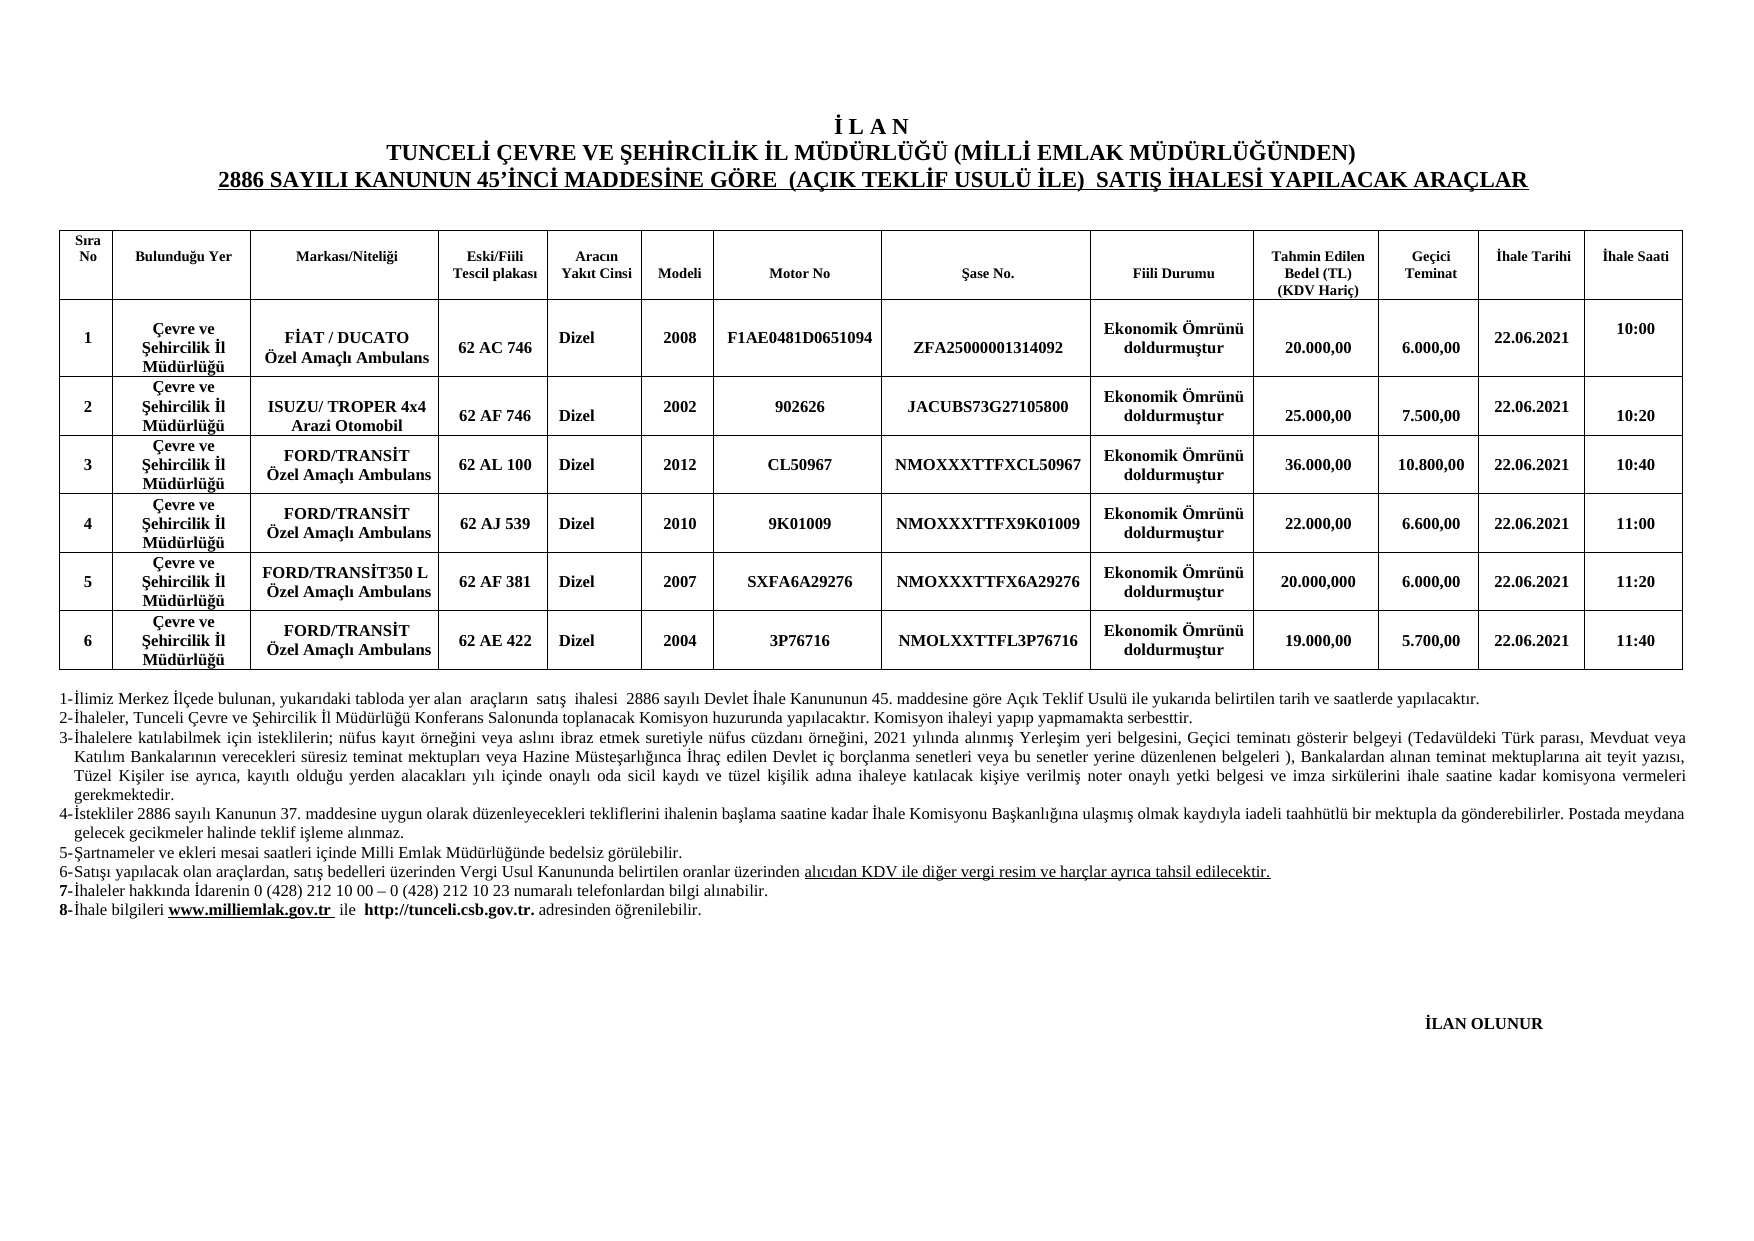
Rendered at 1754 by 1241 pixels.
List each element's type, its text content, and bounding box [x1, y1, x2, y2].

list Satışı yapılacak olan araçlardan, satış bedelleri üzerinden Vergi Usul Kanununda belirtilen oranlar üzerinden alıcıdan KDV ile diğer vergi resim ve harçlar ayrıca tahsil edilecektir. [59, 862, 1683, 881]
text İ L A N [59, 113, 1683, 139]
table_cell NMOXXXTTFXCL50967 [882, 436, 1090, 493]
table_cell 25.000,00 [1254, 377, 1378, 435]
table_cell 10:20 [1585, 377, 1682, 435]
table_header Tahmin Edilen Bedel (TL) (KDV Hariç) [1254, 231, 1378, 298]
table_cell Çevre ve Şehircilik İl Müdürlüğü [113, 377, 250, 435]
table_cell 62 AF 746 [439, 377, 547, 435]
table_cell 9K01009 [714, 494, 881, 552]
table_cell 3P76716 [714, 611, 881, 669]
table_cell Ekonomik Ömrünü doldurmuştur [1091, 611, 1253, 669]
table_cell 2007 [642, 553, 713, 610]
table_cell 62 AF 381 [439, 553, 547, 610]
table_cell 5.700,00 [1379, 611, 1478, 669]
table_cell 5 [60, 553, 112, 610]
table_cell 62 AL 100 [439, 436, 547, 493]
table_cell 62 AE 422 [439, 611, 547, 669]
table_cell ISUZU/ TROPER 4x4 Arazi Otomobil [251, 377, 438, 435]
list Şartnameler ve ekleri mesai saatleri içinde Milli Emlak Müdürlüğünde bedelsiz görülebilir. [59, 842, 1688, 862]
table_cell Ekonomik Ömrünü doldurmuştur [1091, 300, 1253, 376]
table_header Markası/Niteliği [251, 231, 438, 298]
table_cell 22.06.2021 [1479, 377, 1584, 435]
table_header Motor No [714, 231, 881, 298]
text İLAN OLUNUR [1018, 1013, 1688, 1033]
list İhale bilgileri www.milliemlak.gov.tr ile http://tunceli.csb.gov.tr. adresinden öğrenilebilir. [59, 900, 1688, 919]
table_cell Ekonomik Ömrünü doldurmuştur [1091, 377, 1253, 435]
table_header İhale Tarihi [1479, 231, 1584, 298]
table_cell 10:40 [1585, 436, 1682, 493]
table_cell Çevre ve Şehircilik İl Müdürlüğü [113, 611, 250, 669]
table_cell 2010 [642, 494, 713, 552]
table_cell 22.06.2021 [1479, 300, 1584, 376]
table_cell 6.000,00 [1379, 300, 1478, 376]
table_cell 3 [60, 436, 112, 493]
table_cell 7.500,00 [1379, 377, 1478, 435]
table_header Eski/Fiili Tescil plakası [439, 231, 547, 298]
table_cell 11:40 [1585, 611, 1682, 669]
table_cell FORD/TRANSİT Özel Amaçlı Ambulans [251, 494, 438, 552]
table_cell Ekonomik Ömrünü doldurmuştur [1091, 436, 1253, 493]
table_cell Çevre ve Şehircilik İl Müdürlüğü [113, 553, 250, 610]
table_cell Dizel [548, 436, 641, 493]
table_cell Çevre ve Şehircilik İl Müdürlüğü [113, 436, 250, 493]
table_cell 6 [60, 611, 112, 669]
table_cell 2008 [642, 300, 713, 376]
table_cell 62 AJ 539 [439, 494, 547, 552]
table_cell 6.600,00 [1379, 494, 1478, 552]
table_cell Çevre ve Şehircilik İl Müdürlüğü [113, 300, 250, 376]
table_cell NMOXXXTTFX6A29276 [882, 553, 1090, 610]
list İstekliler 2886 sayılı Kanunun 37. maddesine uygun olarak düzenleyecekleri tekliflerini ihalenin başlama saatine kadar İhale Komisyonu Başkanlığına ulaşmış olmak kaydıyla iadeli taahhütlü bir mektupla da gönderebilirler. Postada meydana gelecek gecikmeler halinde teklif işleme alınmaz. [59, 804, 1688, 842]
table_cell 22.06.2021 [1479, 436, 1584, 493]
table_cell 10.800,00 [1379, 436, 1478, 493]
table_cell 2004 [642, 611, 713, 669]
table_header Fiili Durumu [1091, 231, 1253, 298]
table_cell 36.000,00 [1254, 436, 1378, 493]
table_cell 22.000,00 [1254, 494, 1378, 552]
table_cell FORD/TRANSİT350 L Özel Amaçlı Ambulans [251, 553, 438, 610]
table_header Şase No. [882, 231, 1090, 298]
table_cell 2012 [642, 436, 713, 493]
table_cell Ekonomik Ömrünü doldurmuştur [1091, 553, 1253, 610]
table_cell FORD/TRANSİT Özel Amaçlı Ambulans [251, 611, 438, 669]
text 2886 SAYILI KANUNUN 45’İNCİ MADDESİNE GÖRE (AÇIK TEKLİF USULÜ İLE) SATIŞ İHALESİ YAPILACAK ARAÇLAR [59, 166, 1688, 192]
table_cell 19.000,00 [1254, 611, 1378, 669]
table_header Bulunduğu Yer [113, 231, 250, 298]
table_cell 2 [60, 377, 112, 435]
table_cell 6.000,00 [1379, 553, 1478, 610]
list İhaleler, Tunceli Çevre ve Şehircilik İl Müdürlüğü Konferans Salonunda toplanacak Komisyon huzurunda yapılacaktır. Komisyon ihaleyi yapıp yapmamakta serbesttir. [59, 708, 1688, 727]
table_cell 10:00 [1585, 300, 1682, 376]
table_cell FİAT / DUCATO Özel Amaçlı Ambulans [251, 300, 438, 376]
table_cell 11:00 [1585, 494, 1682, 552]
table_cell NMOLXXTTFL3P76716 [882, 611, 1090, 669]
table_cell 2002 [642, 377, 713, 435]
table_cell ZFA25000001314092 [882, 300, 1090, 376]
table_cell Dizel [548, 377, 641, 435]
table_cell FORD/TRANSİT Özel Amaçlı Ambulans [251, 436, 438, 493]
table_cell 22.06.2021 [1479, 494, 1584, 552]
table_cell Dizel [548, 553, 641, 610]
table_cell F1AE0481D0651094 [714, 300, 881, 376]
table_header İhale Saati [1585, 231, 1682, 298]
table_cell Çevre ve Şehircilik İl Müdürlüğü [113, 494, 250, 552]
table_cell 20.000,00 [1254, 300, 1378, 376]
table_cell SXFA6A29276 [714, 553, 881, 610]
table_cell JACUBS73G27105800 [882, 377, 1090, 435]
table_cell 22.06.2021 [1479, 553, 1584, 610]
table_cell 20.000,000 [1254, 553, 1378, 610]
table_cell 62 AC 746 [439, 300, 547, 376]
table_cell 902626 [714, 377, 881, 435]
table_header Aracın Yakıt Cinsi [548, 231, 641, 298]
list İhalelere katılabilmek için isteklilerin; nüfus kayıt örneğini veya aslını ibraz etmek suretiyle nüfus cüzdanı örneğini, 2021 yılında alınmış Yerleşim yeri belgesini, Geçici teminatı gösterir belgeyi (Tedavüldeki Türk parası, Mevduat veya Katılım Bankalarının verecekleri süresiz teminat mektupları veya Hazine Müsteşarlığınca İhraç edilen Devlet iç borçlanma senetleri veya bu senetler yerine düzenlenen belgeleri ), Bankalardan alınan teminat mektuplarına ait teyit yazısı, Tüzel Kişiler ise ayrıca, kayıtlı olduğu yerden alacakları yılı içinde onaylı oda sicil kaydı ve tüzel kişilik adına ihaleye katılacak kişiye verilmiş noter onaylı yetki belgesi ve imza sirkülerini ihale saatine kadar komisyona vermeleri gerekmektedir. [59, 727, 1688, 804]
table_cell Dizel [548, 494, 641, 552]
table_header Modeli [642, 231, 713, 298]
table_cell 11:20 [1585, 553, 1682, 610]
table_header Sıra No [60, 231, 112, 298]
table_cell 22.06.2021 [1479, 611, 1584, 669]
table_cell Dizel [548, 300, 641, 376]
table_cell Dizel [548, 611, 641, 669]
table_cell 4 [60, 494, 112, 552]
table_cell Ekonomik Ömrünü doldurmuştur [1091, 494, 1253, 552]
table_header Geçici Teminat [1379, 231, 1478, 298]
table_cell 1 [60, 300, 112, 376]
list İhaleler hakkında İdarenin 0 (428) 212 10 00 – 0 (428) 212 10 23 numaralı telefonlardan bilgi alınabilir. [59, 881, 1688, 900]
text TUNCELİ ÇEVRE VE ŞEHİRCİLİK İL MÜDÜRLÜĞÜ (MİLLİ EMLAK MÜDÜRLÜĞÜNDEN) [59, 139, 1683, 166]
table_cell NMOXXXTTFX9K01009 [882, 494, 1090, 552]
list İlimiz Merkez İlçede bulunan, yukarıdaki tabloda yer alan araçların satış ihalesi 2886 sayılı Devlet İhale Kanununun 45. maddesine göre Açık Teklif Usulü ile yukarıda belirtilen tarih ve saatlerde yapılacaktır. [59, 689, 1688, 708]
table_cell CL50967 [714, 436, 881, 493]
